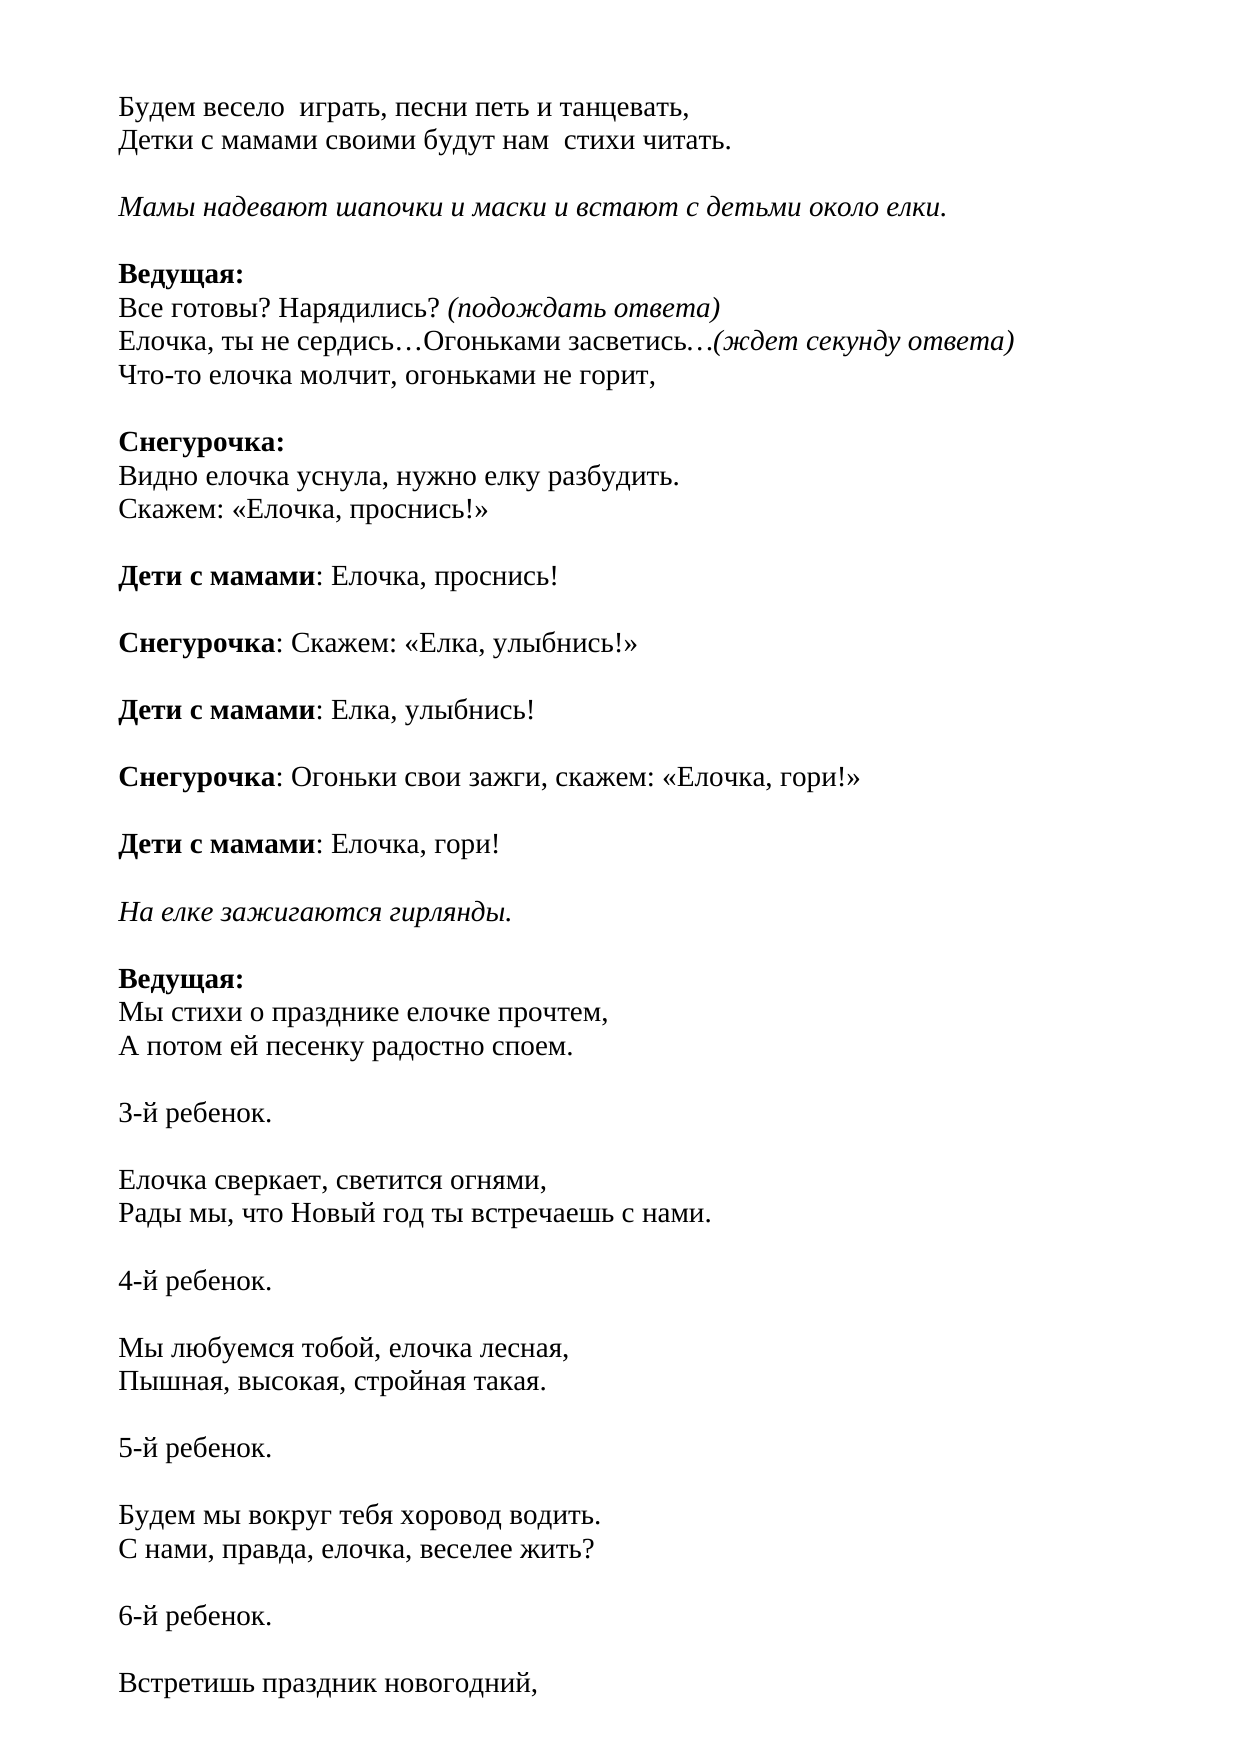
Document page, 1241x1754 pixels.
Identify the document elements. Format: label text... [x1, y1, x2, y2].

text На елке зажигаются гирлянды. [118, 894, 1152, 927]
text С нами, правда, елочка, веселее жить? [118, 1531, 1152, 1564]
text Ведущая: [118, 961, 1152, 994]
text Дети с мамами: Елочка, проснись! [118, 558, 1152, 592]
text Снегурочка: Скажем: «Елка, улыбнись!» [118, 625, 1152, 659]
text Елочка сверкает, светится огнями, [118, 1162, 1152, 1196]
text Мы любуемся тобой, елочка лесная, [118, 1330, 1152, 1363]
text Встретишь праздник новогодний, [118, 1665, 1152, 1699]
text 6-й ребенок. [118, 1598, 1152, 1632]
text Снегурочка: [118, 424, 1152, 458]
text А потом ей песенку радостно споем. [118, 1028, 1152, 1061]
text Скажем: «Елочка, проснись!» [118, 491, 1152, 525]
text Снегурочка: Огоньки свои зажги, скажем: «Елочка, гори!» [118, 759, 1152, 793]
text 5-й ребенок. [118, 1430, 1152, 1464]
text Дети с мамами: Елка, улыбнись! [118, 692, 1152, 726]
text Мамы надевают шапочки и маски и встают с детьми около елки. [118, 189, 1152, 223]
text Мы стихи о празднике елочке прочтем, [118, 994, 1152, 1028]
text Дети с мамами: Елочка, гори! [118, 827, 1152, 860]
text Все готовы? Нарядились? (подождать ответа) [118, 290, 1152, 323]
text Рады мы, что Новый год ты встречаешь с нами. [118, 1196, 1152, 1229]
text Пышная, высокая, стройная такая. [118, 1363, 1152, 1397]
text Елочка, ты не сердись…Огоньками засветись…(ждет секунду ответа) [118, 323, 1152, 357]
text 3-й ребенок. [118, 1095, 1152, 1128]
text Детки с мамами своими будут нам стихи читать. [118, 122, 1152, 156]
text Будем весело играть, песни петь и танцевать, [118, 89, 1152, 122]
text Что-то елочка молчит, огоньками не горит, [118, 357, 1152, 391]
text Видно елочка уснула, нужно елку разбудить. [118, 458, 1152, 491]
text 4-й ребенок. [118, 1263, 1152, 1296]
text Ведущая: [118, 256, 1152, 290]
text Будем мы вокруг тебя хоровод водить. [118, 1497, 1152, 1531]
